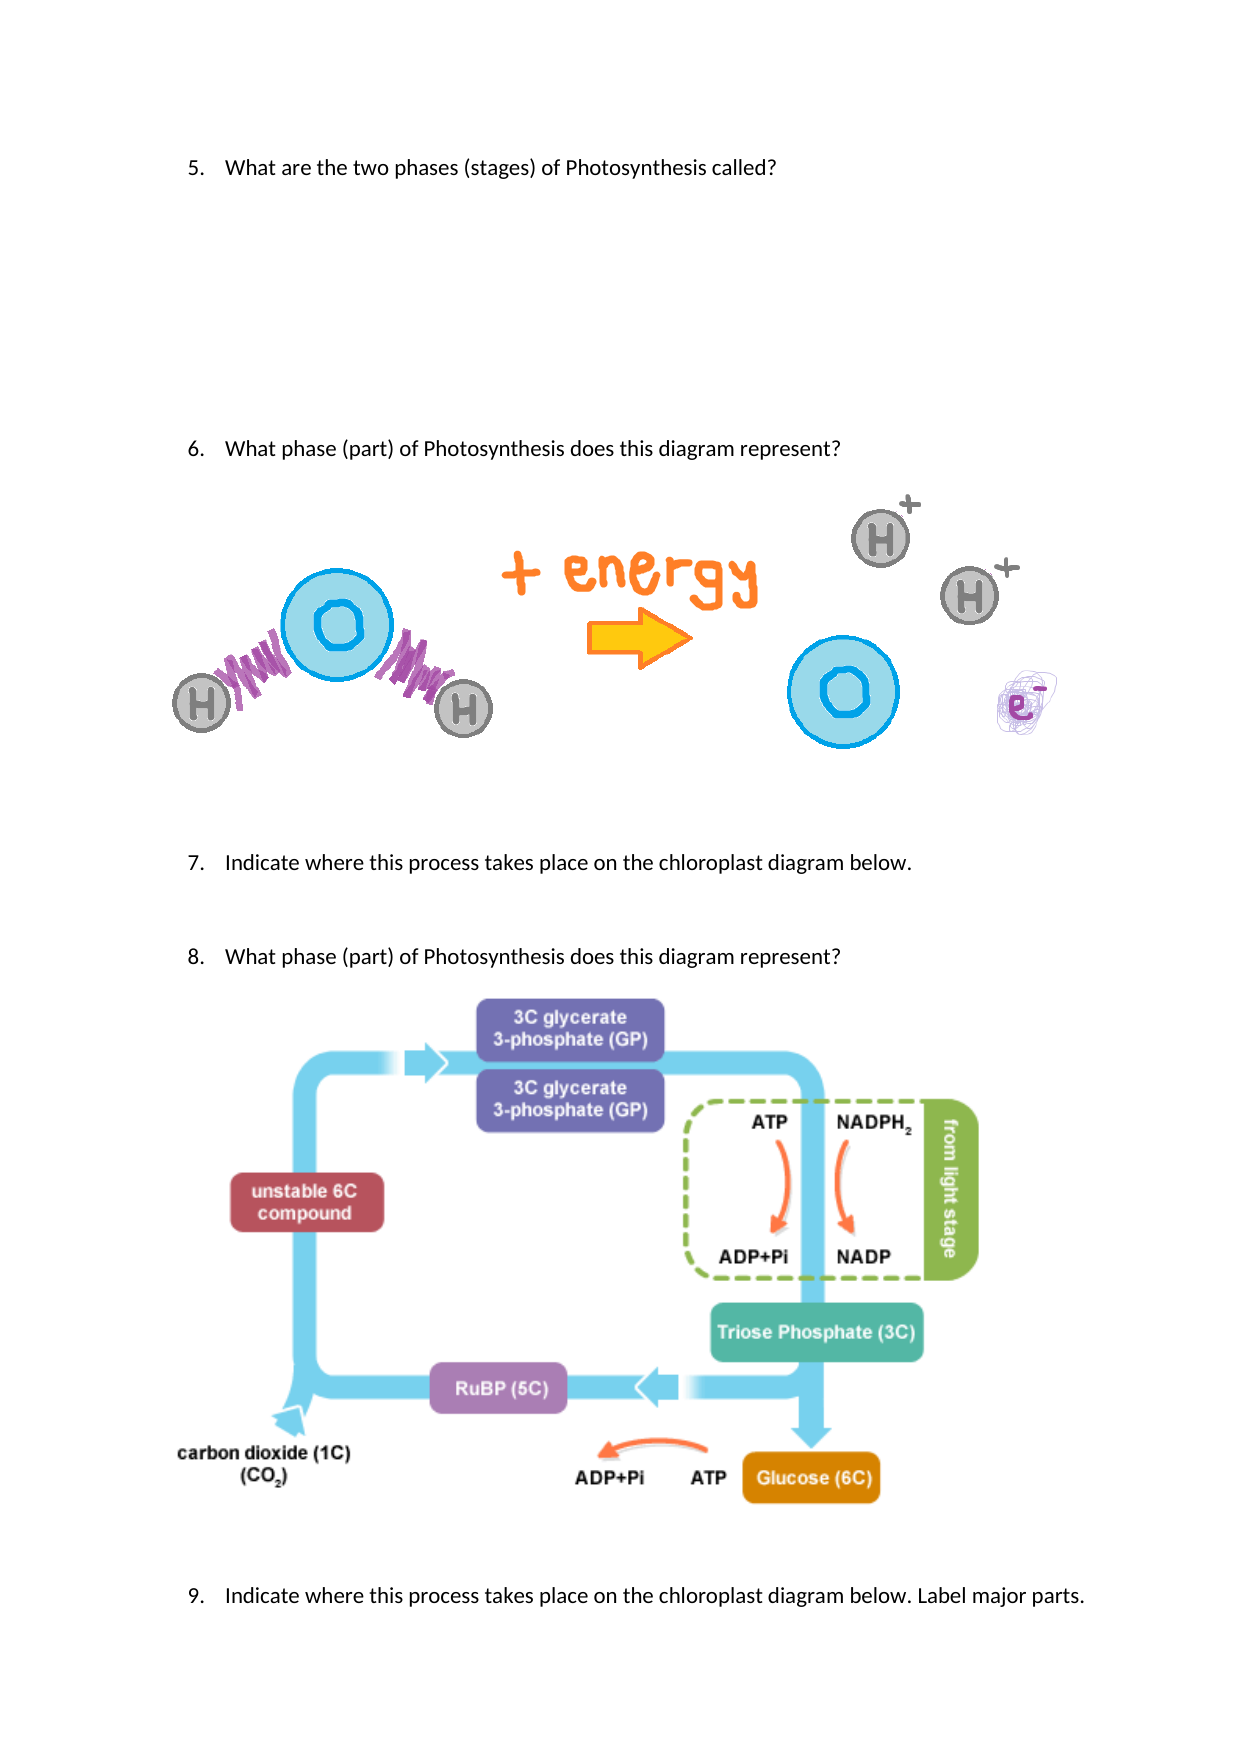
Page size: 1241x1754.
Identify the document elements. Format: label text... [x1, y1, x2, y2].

list What phase (part) of Photosynthesis does this diagram represent? [187, 942, 1090, 970]
picture [150, 481, 1080, 830]
list What phase (part) of Photosynthesis does this diagram represent? [187, 434, 1090, 462]
list Indicate where this process takes place on the chloroplast diagram below. [187, 848, 1090, 876]
picture [150, 988, 1004, 1516]
list What are the two phases (stages) of Photosynthesis called? [187, 153, 1090, 181]
list Indicate where this process takes place on the chloroplast diagram below. Label major parts. [187, 1581, 1090, 1609]
